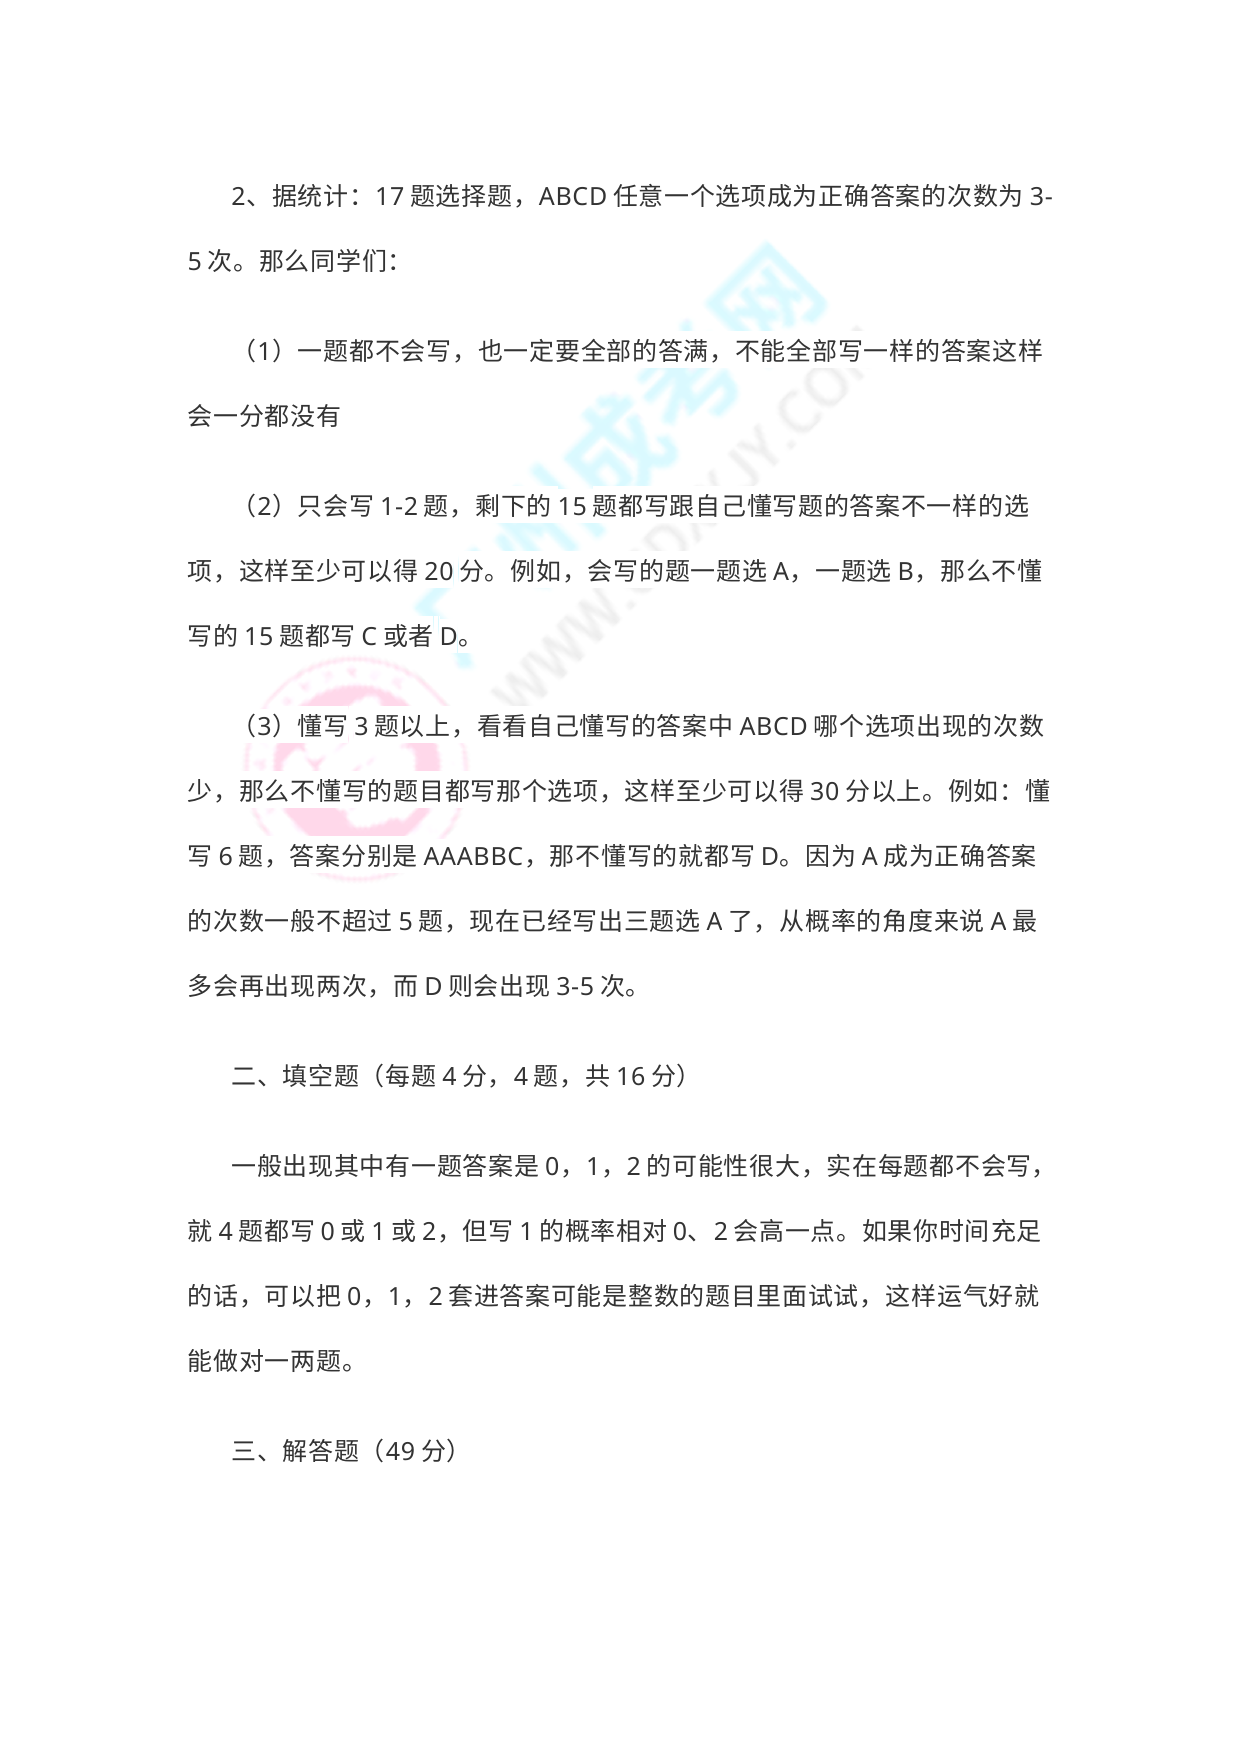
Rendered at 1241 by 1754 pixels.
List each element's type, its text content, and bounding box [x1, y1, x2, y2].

text 三、解答题（49分） [187, 1417, 1053, 1482]
text 2、据统计：17题选择题，ABCD任意一个选项成为正确答案的次数为3-5次。那么同学们： [187, 162, 1053, 292]
text 一般出现其中有一题答案是0，1，2的可能性很大，实在每题都不会写，就4题都写0或1或2，但写1的概率相对0、2会高一点。如果你时间充足的话，可以把0，1，2套进答案可能是整数的题目里面试试，这样运气好就能做对一两题。 [187, 1132, 1053, 1392]
text 二、填空题（每题4分，4题，共16分） [187, 1042, 1053, 1107]
text （2）只会写1-2题，剩下的15题都写跟自己懂写题的答案不一样的选项，这样至少可以得20分。例如，会写的题一题选A，一题选B，那么不懂写的15题都写C或者D。 [187, 472, 1053, 667]
text （3）懂写3题以上，看看自己懂写的答案中ABCD哪个选项出现的次数少，那么不懂写的题目都写那个选项，这样至少可以得30分以上。例如：懂写6题，答案分别是AAABBC，那不懂写的就都写D。因为A成为正确答案的次数一般不超过5题，现在已经写出三题选A了，从概率的角度来说A最多会再出现两次，而D则会出现3-5次。 [187, 692, 1053, 1017]
text （1）一题都不会写，也一定要全部的答满，不能全部写一样的答案这样会一分都没有 [187, 317, 1053, 447]
